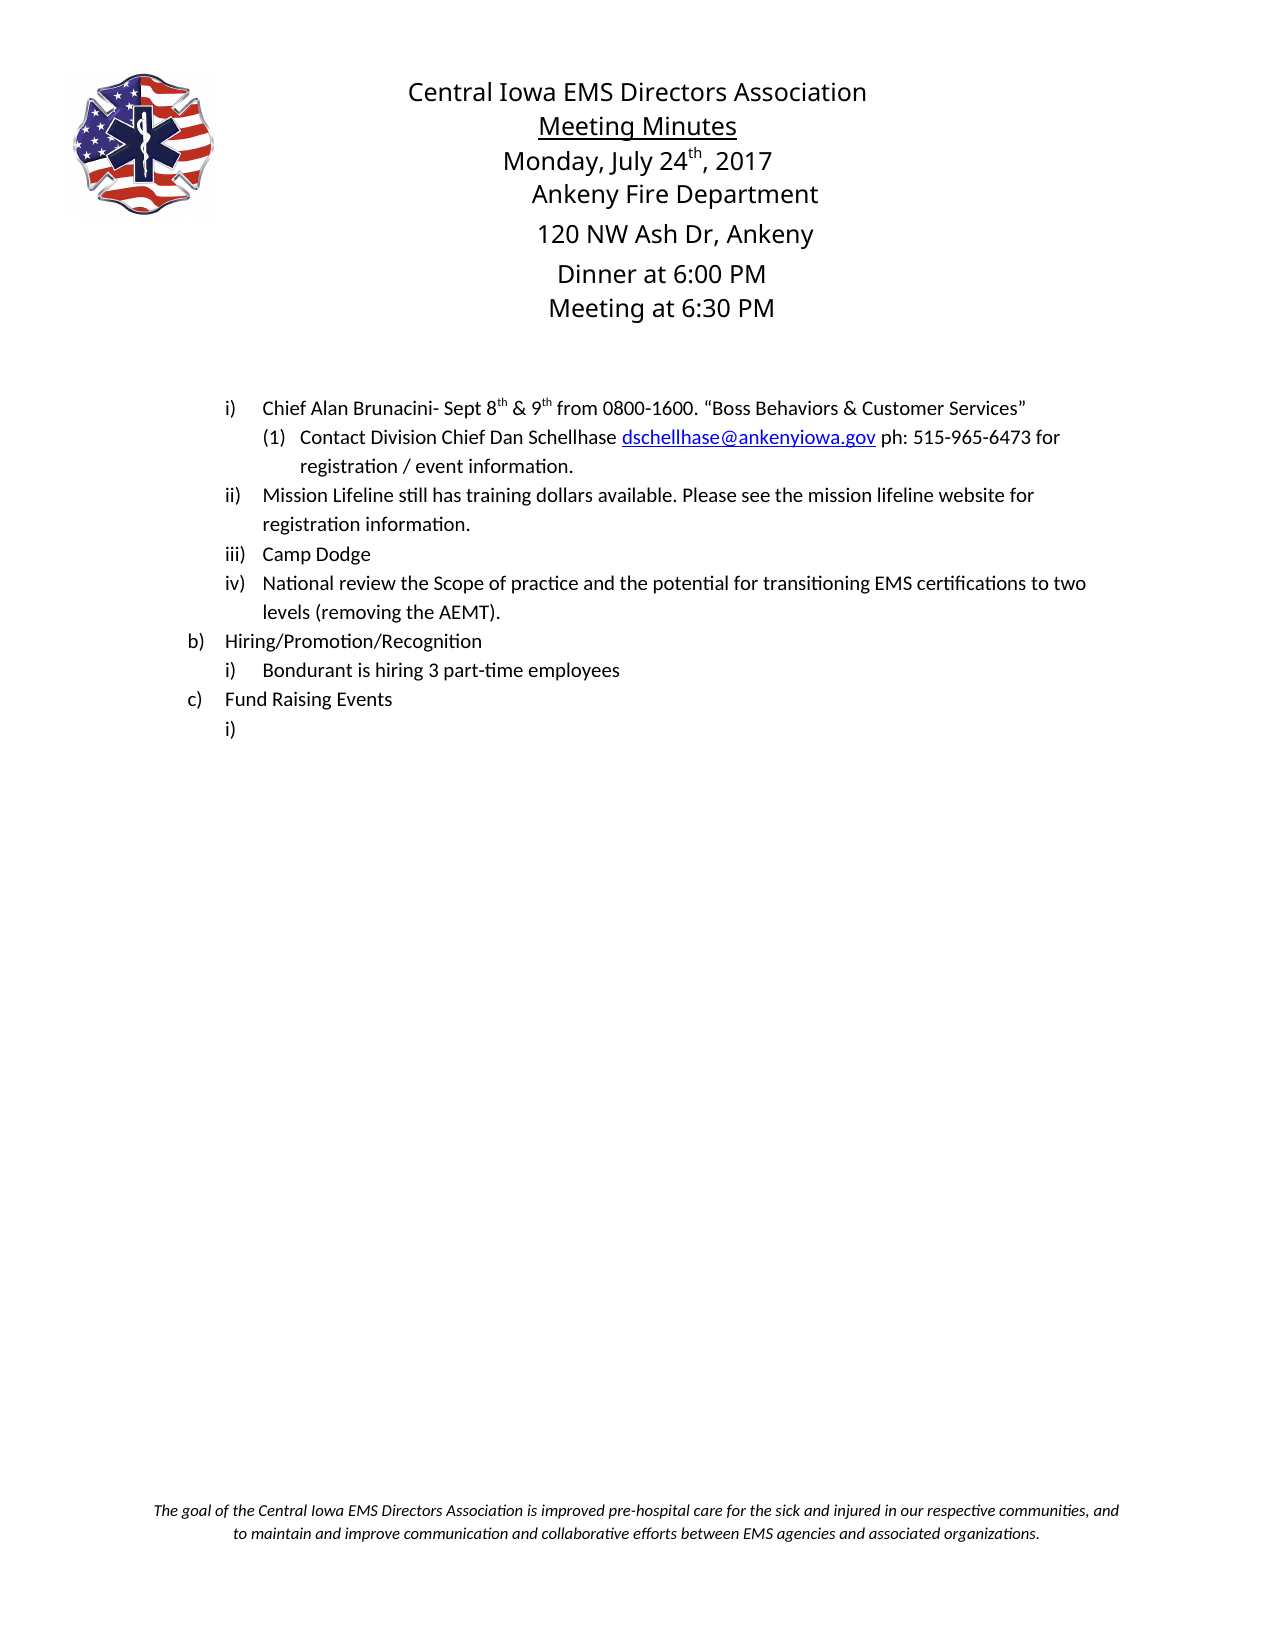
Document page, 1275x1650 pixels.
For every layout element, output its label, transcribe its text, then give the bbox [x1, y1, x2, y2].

list Contact Division Chief Dan Schellhase dschellhase@ankenyiowa.gov ph: 515-965-6473 for registration / event information. [262, 424, 1125, 479]
list Chief Alan Brunacini- Sept 8th & 9th from 0800-1600. “Boss Behaviors & Customer Services” [225, 395, 1125, 420]
list Bondurant is hiring 3 part-time employees [225, 657, 1125, 683]
list Camp Dodge [225, 541, 1125, 566]
list National review the Scope of practice and the potential for transitioning EMS certifications to two levels (removing the AEMT). [225, 570, 1125, 624]
list Mission Lifeline still has training dollars available. Please see the mission lifeline website for registration information. [225, 482, 1125, 537]
list Fund Raising Events [187, 687, 1125, 712]
picture [65, 69, 218, 220]
list Hiring/Promotion/Recognition [187, 628, 1125, 654]
